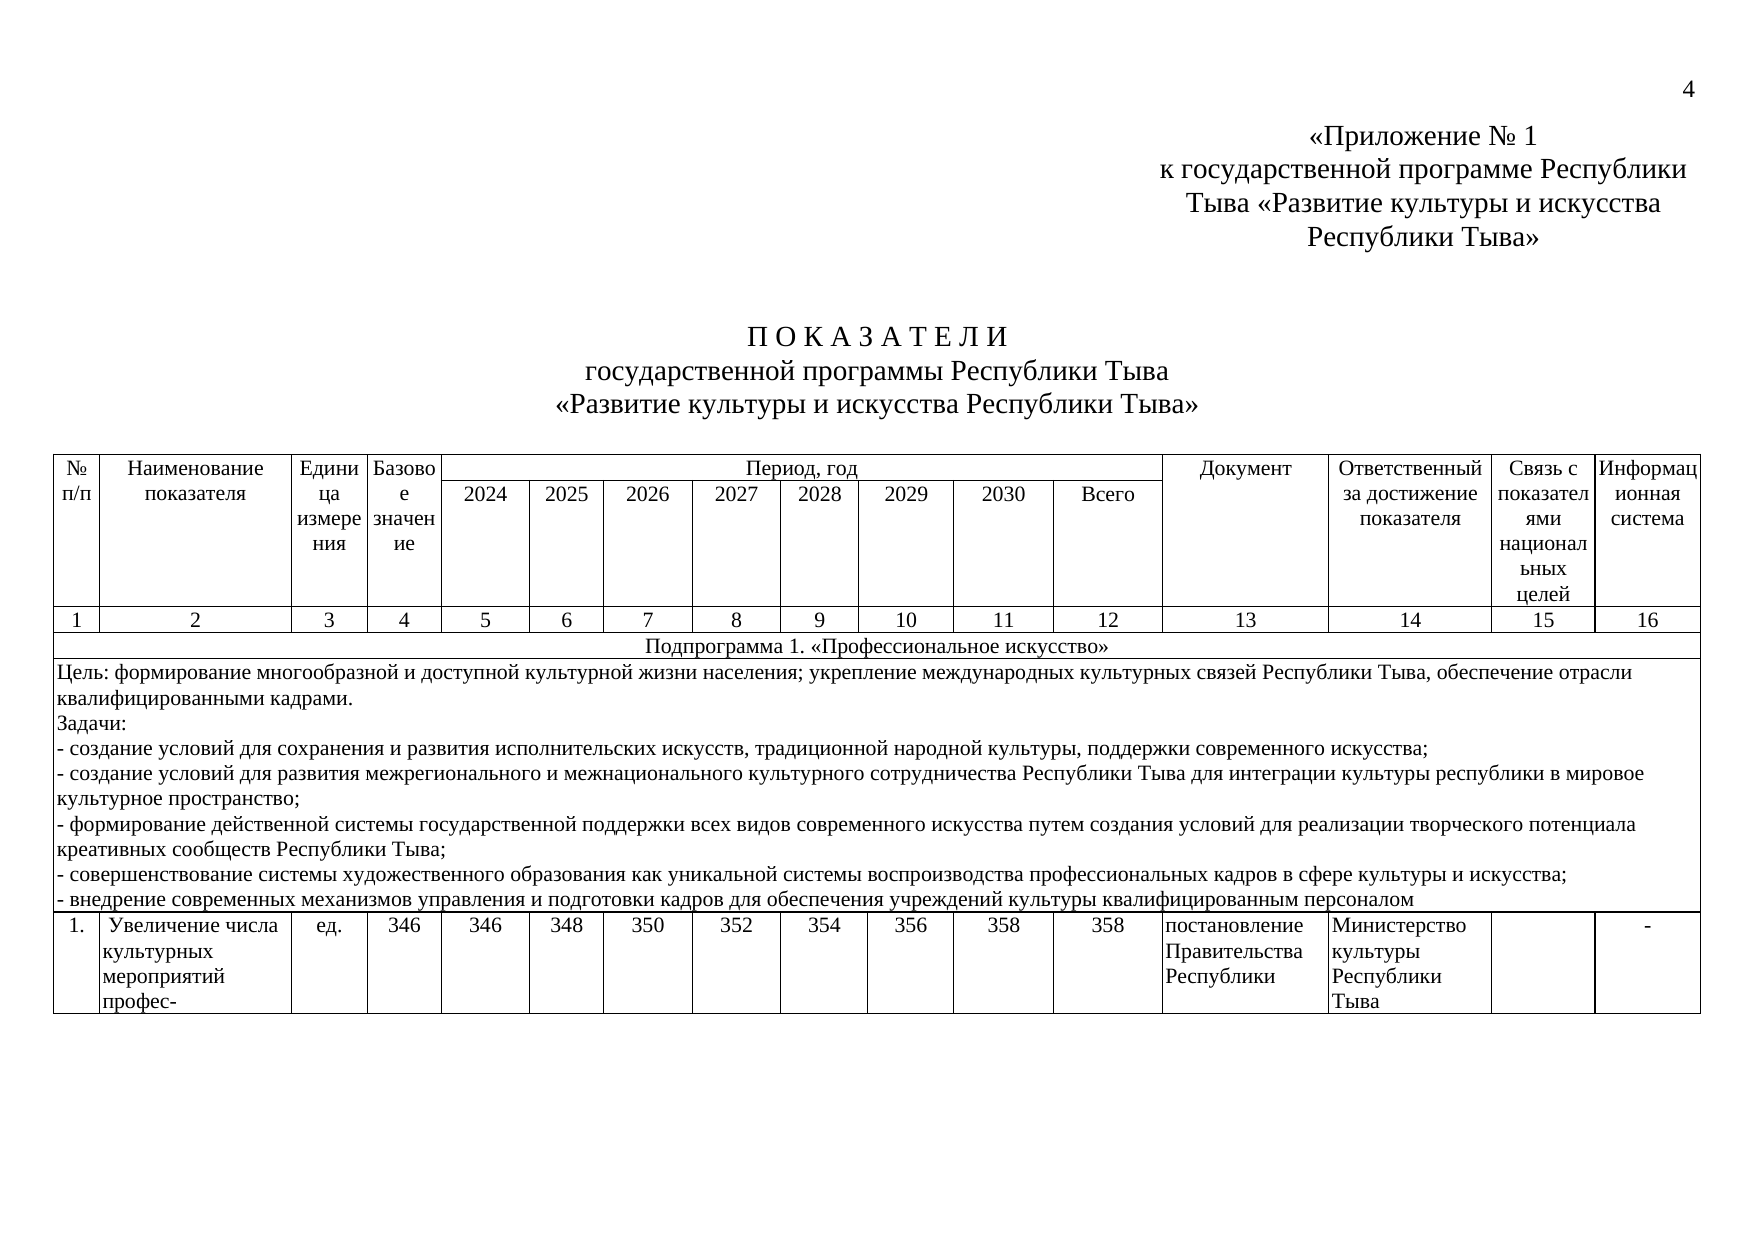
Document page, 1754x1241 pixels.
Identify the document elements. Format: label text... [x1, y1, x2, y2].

table_cell 346 [368, 913, 441, 1013]
table_cell Цель: формирование многообразной и доступной культурной жизни населения; укрепление международных культурных связей Республики Тыва, обеспечение отрасли квалифицированными кадрами. Задачи: - создание условий для сохранения и развития исполнительских искусств, традиционной народной культуры, поддержки современного искусства; - создание условий для развития межрегионального и межнационального культурного сотрудничества Республики Тыва для интеграции культуры республики в мировое культурное пространство; - формирование действенной системы государственной поддержки всех видов современного искусства путем создания условий для реализации творческого потенциала креативных сообществ Республики Тыва; - совершенствование системы художественного образования как уникальной системы воспроизводства профессиональных кадров в сфере культуры и искусства; - внедрение современных механизмов управления и подготовки кадров для обеспечения учреждений культуры квалифицированным персоналом [54, 659, 1700, 911]
text «Приложение № 1 [1152, 118, 1695, 152]
table_cell - [1596, 913, 1700, 1013]
table_cell 356 [868, 913, 953, 1013]
table_cell 2028 [781, 481, 858, 606]
text «Развитие культуры и искусства Республики Тыва» [59, 386, 1695, 420]
table_cell 2 [100, 607, 291, 632]
table_cell 13 [1163, 607, 1328, 632]
table_cell 12 [1054, 607, 1162, 632]
table_cell Всего [1054, 481, 1162, 606]
table_cell 10 [859, 607, 953, 632]
table_cell ед. [292, 913, 367, 1013]
table_cell 15 [1492, 607, 1594, 632]
table_cell 2030 [954, 481, 1053, 606]
table_header Документ [1163, 455, 1328, 606]
table_cell 346 [442, 913, 529, 1013]
table_cell 7 [604, 607, 692, 632]
table_cell 2024 [442, 481, 529, 606]
table_cell 1. [54, 913, 99, 1013]
table_cell 2027 [693, 481, 780, 606]
table_cell 8 [693, 607, 780, 632]
table_cell 6 [530, 607, 603, 632]
table_cell 348 [530, 913, 603, 1013]
table_header № п/п [54, 455, 99, 606]
table_cell 358 [1054, 913, 1162, 1013]
table_cell 11 [954, 607, 1053, 632]
table_cell 352 [693, 913, 780, 1013]
table_cell 1 [54, 607, 99, 632]
table_header Единица измерения [292, 455, 367, 606]
table_header Период, год [442, 455, 1162, 480]
table_cell Министерство культуры Республики Тыва [1329, 913, 1491, 1013]
table_cell 4 [368, 607, 441, 632]
table_cell постановление Правительства Республики [1163, 913, 1328, 1013]
table_cell [1492, 913, 1594, 1013]
table_cell 16 [1596, 607, 1700, 632]
text к государственной программе Республики Тыва «Развитие культуры и искусства [1152, 152, 1695, 219]
text Республики Тыва» [1152, 219, 1695, 252]
table_cell 2025 [530, 481, 603, 606]
table_header Связь с показателями национальных целей [1492, 455, 1594, 606]
table_cell 14 [1329, 607, 1491, 632]
table_cell 9 [781, 607, 858, 632]
table_cell 354 [781, 913, 867, 1013]
text государственной программы Республики Тыва [59, 353, 1695, 386]
text П О К А З А Т Е Л И [59, 319, 1695, 353]
table_header Информационная система [1596, 455, 1700, 606]
table_cell Увеличение числа культурных мероприятий профес- [100, 913, 291, 1013]
table_cell 350 [604, 913, 692, 1013]
table_header Наименование показателя [100, 455, 291, 606]
table_cell 2029 [859, 481, 953, 606]
table_cell 3 [292, 607, 367, 632]
table_header Базовое значение [368, 455, 441, 606]
table_header Ответственный за достижение показателя [1329, 455, 1491, 606]
table_cell 358 [954, 913, 1053, 1013]
table_cell 5 [442, 607, 529, 632]
table_cell Подпрограмма 1. «Профессиональное искусство» [54, 633, 1700, 658]
table_cell 2026 [604, 481, 692, 606]
